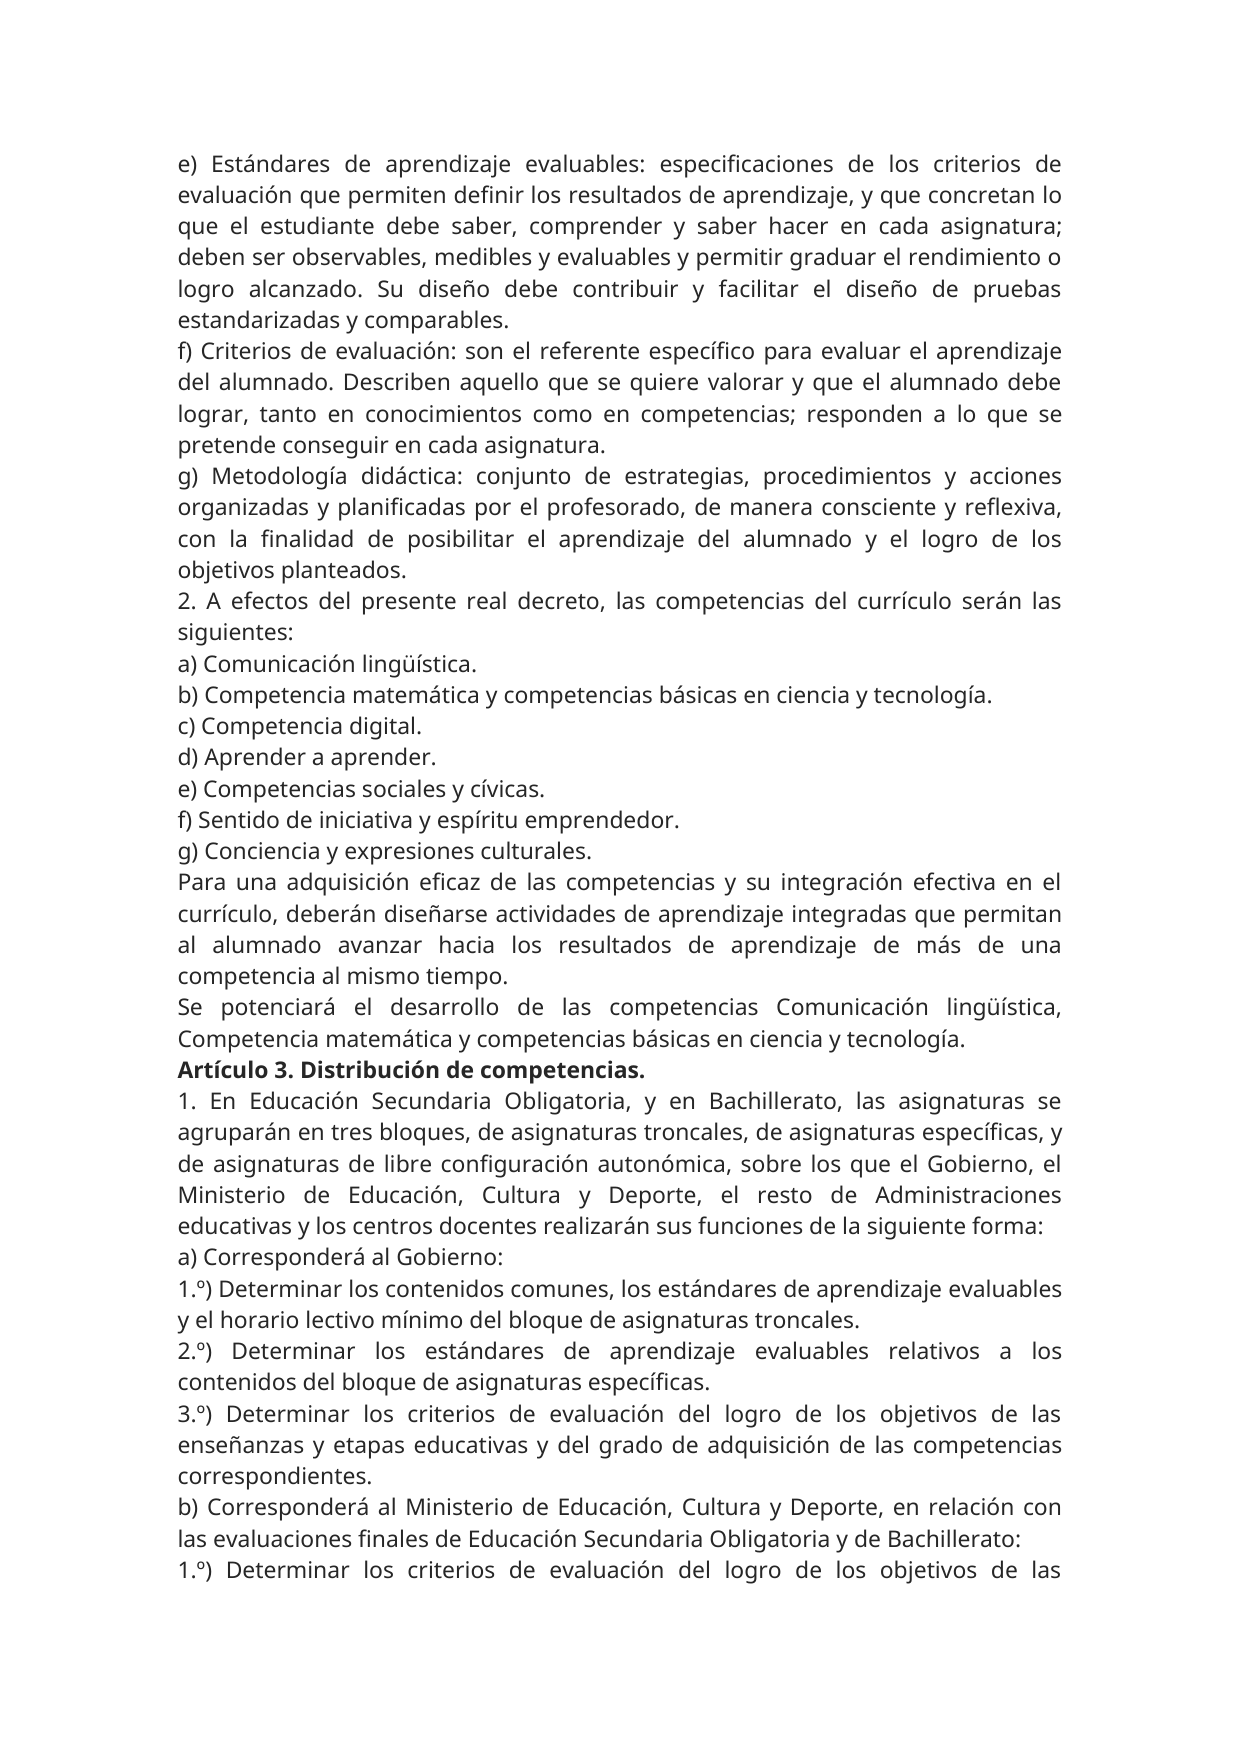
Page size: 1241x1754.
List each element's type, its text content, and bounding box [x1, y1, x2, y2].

text 3.º) Determinar los criterios de evaluación del logro de los objetivos de las enseñanzas y etapas educativas y del grado de adquisición de las competencias correspondientes. [177, 1398, 1063, 1491]
text f) Sentido de iniciativa y espíritu emprendedor. [177, 804, 1063, 835]
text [177, 1554, 1063, 1585]
text Artículo 3. Distribución de competencias. [177, 1054, 1063, 1085]
text a) Comunicación lingüística. [177, 648, 1063, 679]
text Se potenciará el desarrollo de las competencias Comunicación lingüística, Competencia matemática y competencias básicas en ciencia y tecnología. [177, 991, 1063, 1054]
text f) Criterios de evaluación: son el referente específico para evaluar el aprendizaje del alumnado. Describen aquello que se quiere valorar y que el alumnado debe lograr, tanto en conocimientos como en competencias; responden a lo que se pretende conseguir en cada asignatura. [177, 335, 1063, 460]
text c) Competencia digital. [177, 710, 1063, 741]
text d) Aprender a aprender. [177, 741, 1063, 773]
text b) Corresponderá al Ministerio de Educación, Cultura y Deporte, en relación con las evaluaciones finales de Educación Secundaria Obligatoria y de Bachillerato: [177, 1491, 1063, 1554]
text a) Corresponderá al Gobierno: [177, 1241, 1063, 1273]
text 2.º) Determinar los estándares de aprendizaje evaluables relativos a los contenidos del bloque de asignaturas específicas. [177, 1335, 1063, 1398]
text b) Competencia matemática y competencias básicas en ciencia y tecnología. [177, 679, 1063, 710]
text 1.º) Determinar los contenidos comunes, los estándares de aprendizaje evaluables y el horario lectivo mínimo del bloque de asignaturas troncales. [177, 1273, 1063, 1335]
text 2. A efectos del presente real decreto, las competencias del currículo serán las siguientes: [177, 585, 1063, 648]
text e) Estándares de aprendizaje evaluables: especificaciones de los criterios de evaluación que permiten definir los resultados de aprendizaje, y que concretan lo que el estudiante debe saber, comprender y saber hacer en cada asignatura; deben ser observables, medibles y evaluables y permitir graduar el rendimiento o logro alcanzado. Su diseño debe contribuir y facilitar el diseño de pruebas estandarizadas y comparables. [177, 148, 1063, 335]
text e) Competencias sociales y cívicas. [177, 773, 1063, 804]
text 1. En Educación Secundaria Obligatoria, y en Bachillerato, las asignaturas se agruparán en tres bloques, de asignaturas troncales, de asignaturas específicas, y de asignaturas de libre configuración autonómica, sobre los que el Gobierno, el Ministerio de Educación, Cultura y Deporte, el resto de Administraciones educativas y los centros docentes realizarán sus funciones de la siguiente forma: [177, 1085, 1063, 1241]
text Para una adquisición eficaz de las competencias y su integración efectiva en el currículo, deberán diseñarse actividades de aprendizaje integradas que permitan al alumnado avanzar hacia los resultados de aprendizaje de más de una competencia al mismo tiempo. [177, 866, 1063, 991]
text g) Conciencia y expresiones culturales. [177, 835, 1063, 866]
text g) Metodología didáctica: conjunto de estrategias, procedimientos y acciones organizadas y planificadas por el profesorado, de manera consciente y reflexiva, con la finalidad de posibilitar el aprendizaje del alumnado y el logro de los objetivos planteados. [177, 460, 1063, 585]
